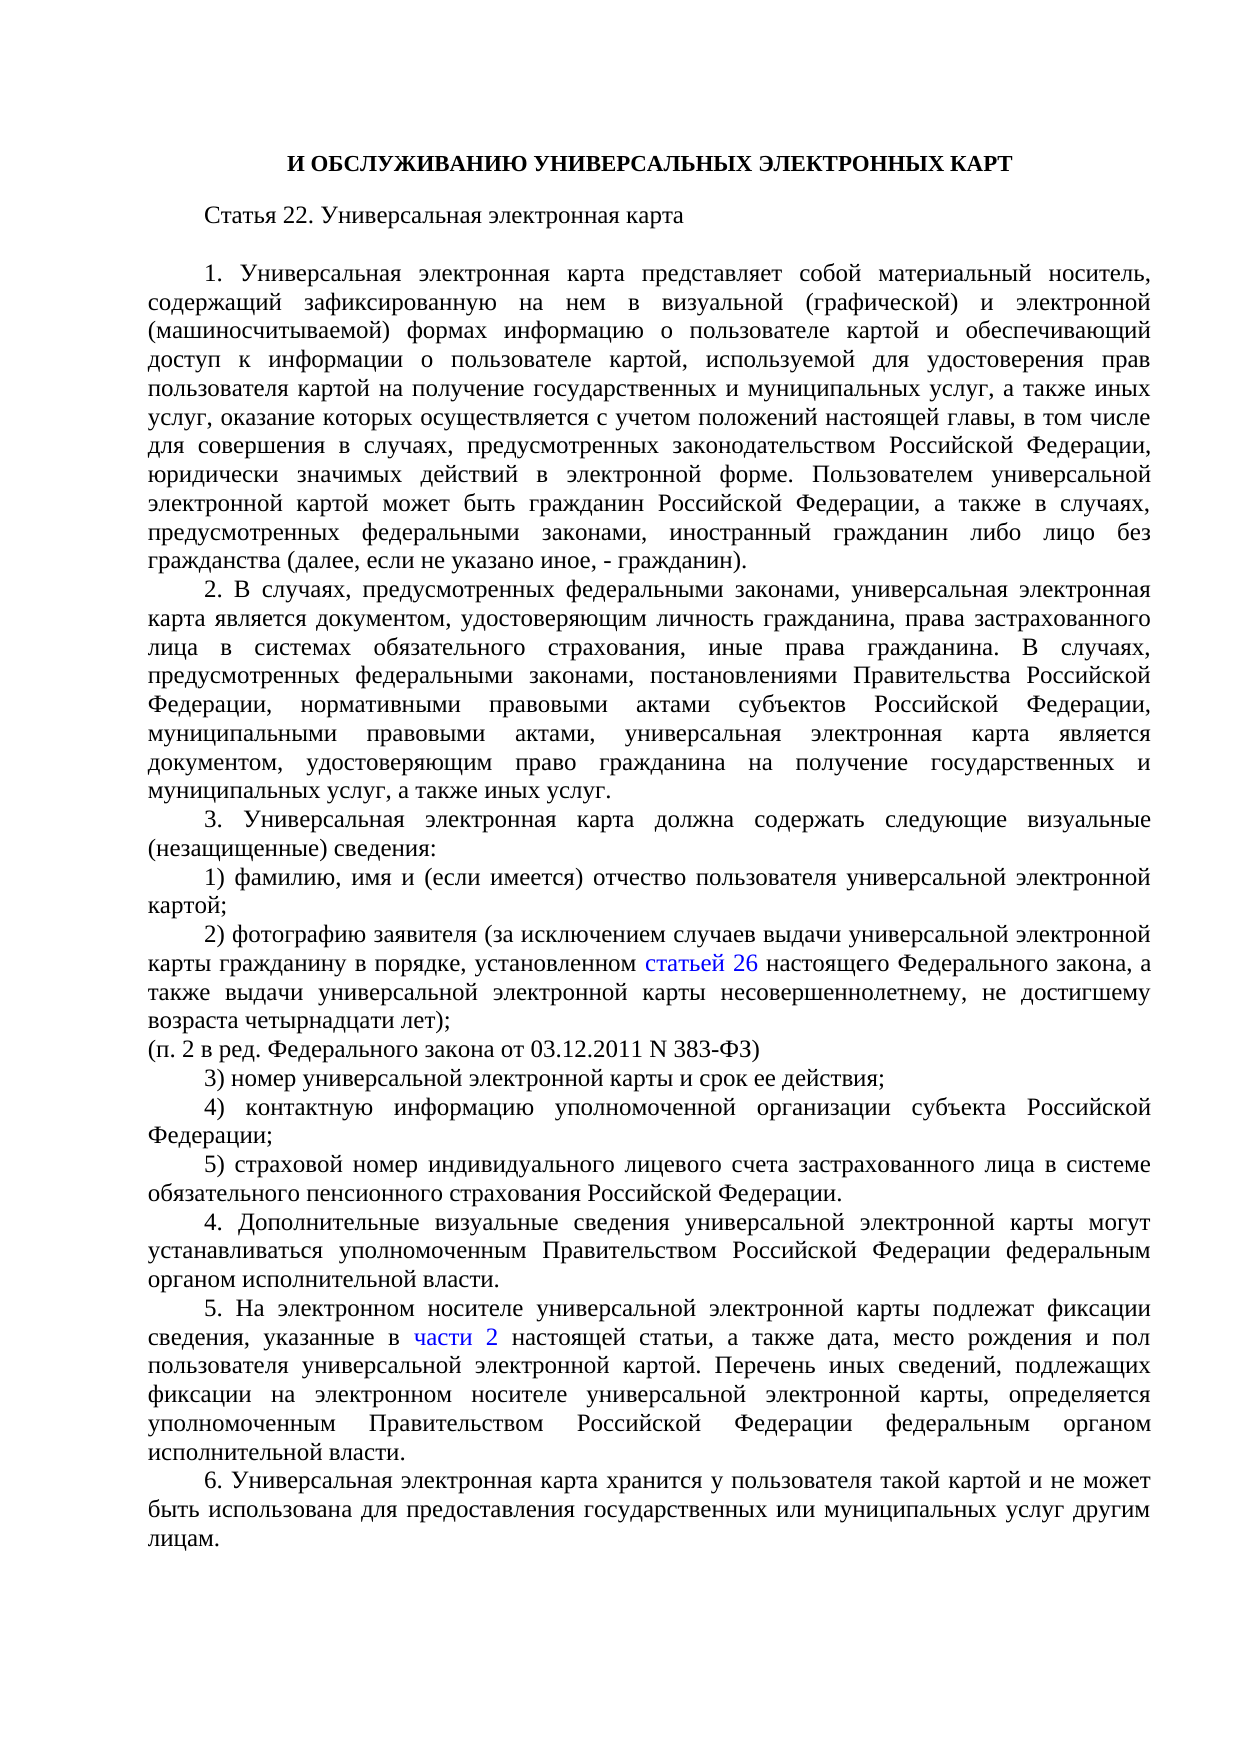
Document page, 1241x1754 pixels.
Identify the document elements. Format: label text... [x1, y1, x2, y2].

text 1. Универсальная электронная карта представляет собой материальный носитель, содержащий зафиксированную на нем в визуальной (графической) и электронной (машиносчитываемой) формах информацию о пользователе картой и обеспечивающий доступ к информации о пользователе картой, используемой для удостоверения прав пользователя картой на получение государственных и муниципальных услуг, а также иных услуг, оказание которых осуществляется с учетом положений настоящей главы, в том числе для совершения в случаях, предусмотренных законодательством Российской Федерации, юридически значимых действий в электронной форме. Пользователем универсальной электронной картой может быть гражданин Российской Федерации, а также в случаях, предусмотренных федеральными законами, иностранный гражданин либо лицо без гражданства (далее, если не указано иное, - гражданин). [148, 258, 1152, 574]
text (п. 2 в ред. Федерального закона от 03.12.2011 N 383-ФЗ) [148, 1034, 1152, 1063]
text И ОБСЛУЖИВАНИЮ УНИВЕРСАЛЬНЫХ ЭЛЕКТРОННЫХ КАРТ [148, 150, 1152, 176]
text 6. Универсальная электронная карта хранится у пользователя такой картой и не может быть использована для предоставления государственных или муниципальных услуг другим лицам. [148, 1465, 1152, 1552]
text 4. Дополнительные визуальные сведения универсальной электронной карты могут устанавливаться уполномоченным Правительством Российской Федерации федеральным органом исполнительной власти. [148, 1207, 1152, 1293]
text 5) страховой номер индивидуального лицевого счета застрахованного лица в системе обязательного пенсионного страхования Российской Федерации. [148, 1149, 1152, 1207]
text 2) фотографию заявителя (за исключением случаев выдачи универсальной электронной карты гражданину в порядке, установленном статьей 26 настоящего Федерального закона, а также выдачи универсальной электронной карты несовершеннолетнему, не достигшему возраста четырнадцати лет); [148, 919, 1152, 1034]
text Статья 22. Универсальная электронная карта [148, 200, 1152, 229]
text 4) контактную информацию уполномоченной организации субъекта Российской Федерации; [148, 1092, 1152, 1149]
text 5. На электронном носителе универсальной электронной карты подлежат фиксации сведения, указанные в части 2 настоящей статьи, а также дата, место рождения и пол пользователя универсальной электронной картой. Перечень иных сведений, подлежащих фиксации на электронном носителе универсальной электронной карты, определяется уполномоченным Правительством Российской Федерации федеральным органом исполнительной власти. [148, 1293, 1152, 1465]
text 3) номер универсальной электронной карты и срок ее действия; [148, 1063, 1152, 1092]
text 2. В случаях, предусмотренных федеральными законами, универсальная электронная карта является документом, удостоверяющим личность гражданина, права застрахованного лица в системах обязательного страхования, иные права гражданина. В случаях, предусмотренных федеральными законами, постановлениями Правительства Российской Федерации, нормативными правовыми актами субъектов Российской Федерации, муниципальными правовыми актами, универсальная электронная карта является документом, удостоверяющим право гражданина на получение государственных и муниципальных услуг, а также иных услуг. [148, 574, 1152, 804]
text 3. Универсальная электронная карта должна содержать следующие визуальные (незащищенные) сведения: [148, 804, 1152, 862]
text 1) фамилию, имя и (если имеется) отчество пользователя универсальной электронной картой; [148, 862, 1152, 919]
